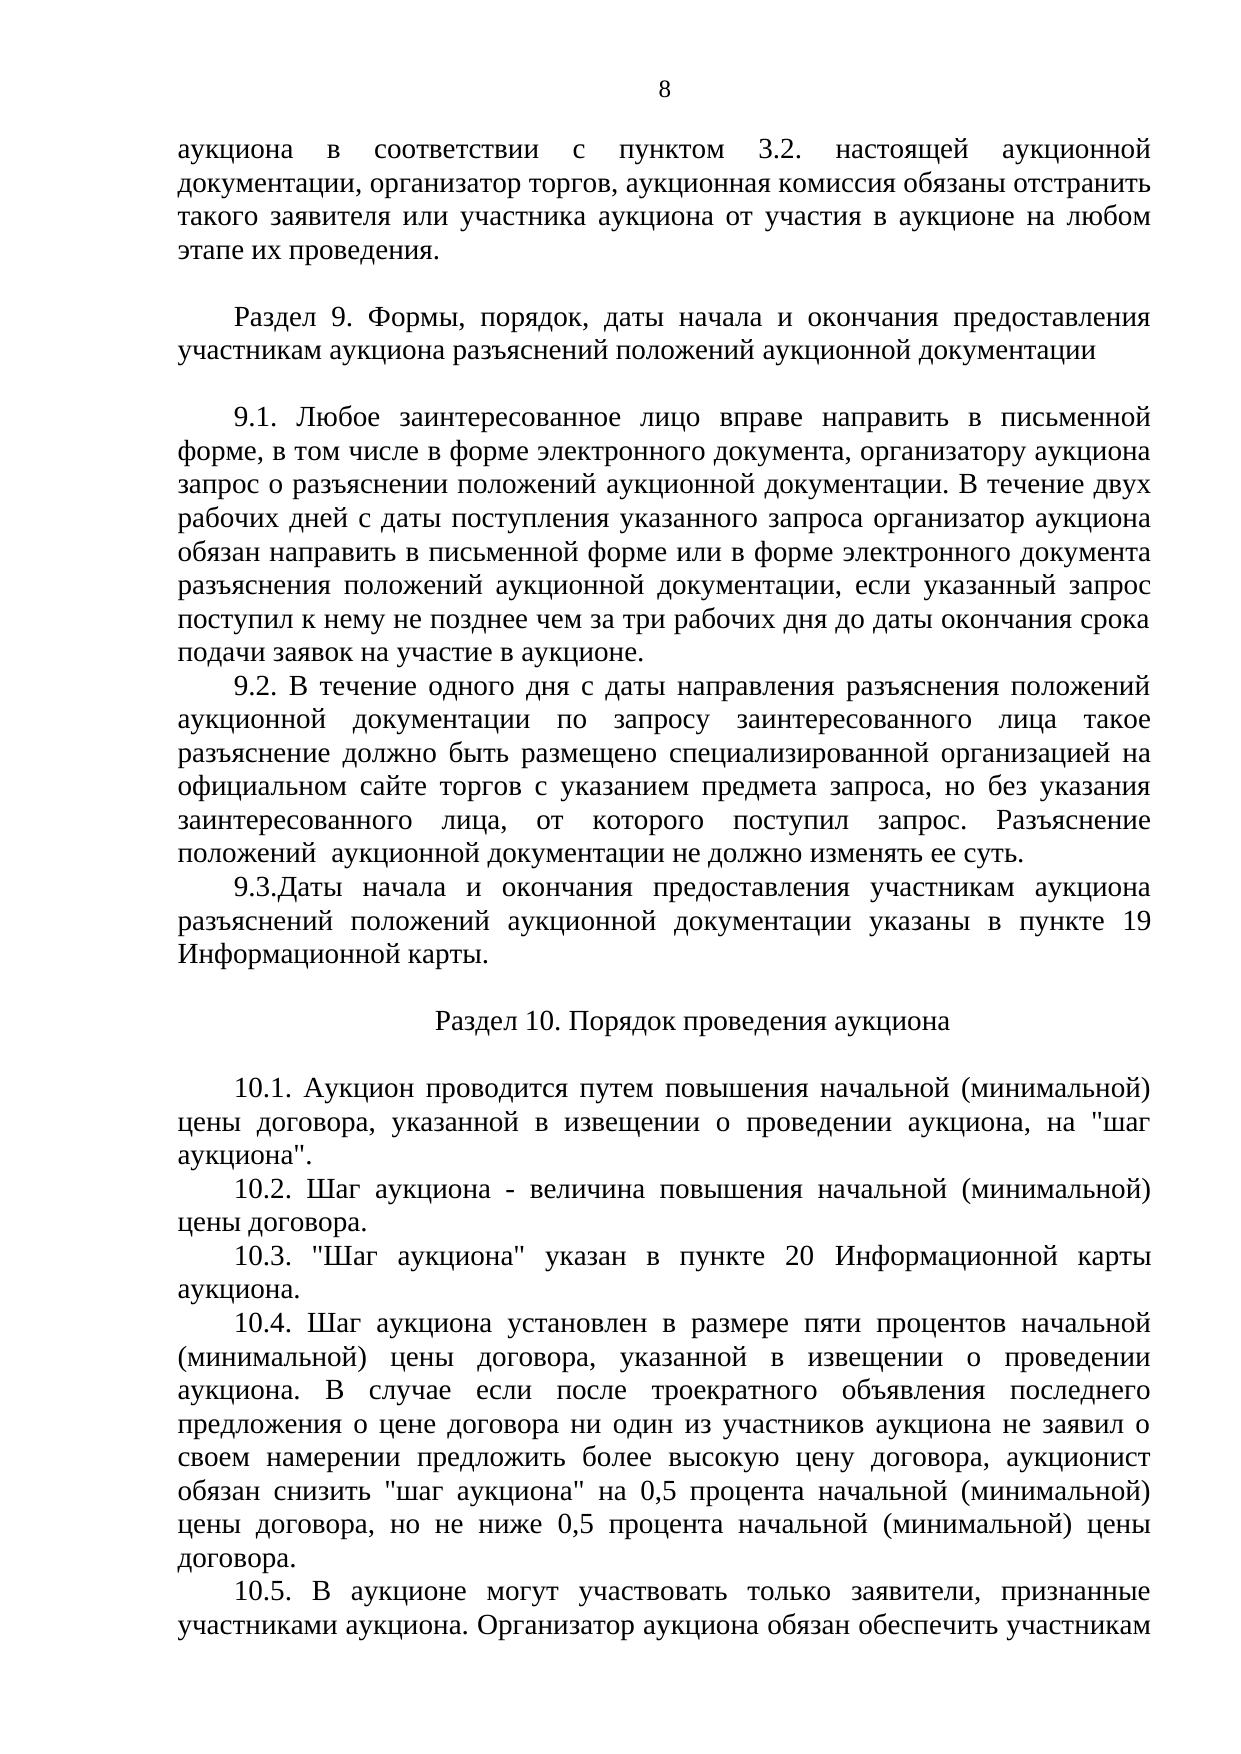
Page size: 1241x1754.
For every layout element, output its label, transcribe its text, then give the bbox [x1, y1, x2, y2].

text Раздел 9. Формы, порядок, даты начала и окончания предоставления участникам аукциона разъяснений положений аукционной документации [177, 299, 1152, 366]
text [177, 1573, 1152, 1641]
text 10.1. Аукцион проводится путем повышения начальной (минимальной) цены договора, указанной в извещении о проведении аукциона, на "шаг аукциона". [177, 1070, 1152, 1171]
text 10.2. Шаг аукциона - величина повышения начальной (минимальной) цены договора. [177, 1171, 1152, 1238]
text 9.3.Даты начала и окончания предоставления участникам аукциона разъяснений положений аукционной документации указаны в пункте 19 Информационной карты. [177, 869, 1152, 970]
text Раздел 10. Порядок проведения аукциона [177, 1003, 1152, 1037]
text 9.1. Любое заинтересованное лицо вправе направить в письменной форме, в том числе в форме электронного документа, организатору аукциона запрос о разъяснении положений аукционной документации. В течение двух рабочих дней с даты поступления указанного запроса организатор аукциона обязан направить в письменной форме или в форме электронного документа разъяснения положений аукционной документации, если указанный запрос поступил к нему не позднее чем за три рабочих дня до даты окончания срока подачи заявок на участие в аукционе. [177, 399, 1152, 668]
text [177, 131, 1152, 265]
text 10.4. Шаг аукциона установлен в размере пяти процентов начальной (минимальной) цены договора, указанной в извещении о проведении аукциона. В случае если после троекратного объявления последнего предложения о цене договора ни один из участников аукциона не заявил о своем намерении предложить более высокую цену договора, аукционист обязан снизить "шаг аукциона" на 0,5 процента начальной (минимальной) цены договора, но не ниже 0,5 процента начальной (минимальной) цены договора. [177, 1305, 1152, 1573]
text 9.2. В течение одного дня с даты направления разъяснения положений аукционной документации по запросу заинтересованного лица такое разъяснение должно быть размещено специализированной организацией на официальном сайте торгов с указанием предмета запроса, но без указания заинтересованного лица, от которого поступил запрос. Разъяснение положений аукционной документации не должно изменять ее суть. [177, 668, 1152, 869]
text 10.3. "Шаг аукциона" указан в пункте 20 Информационной карты аукциона. [177, 1238, 1152, 1305]
